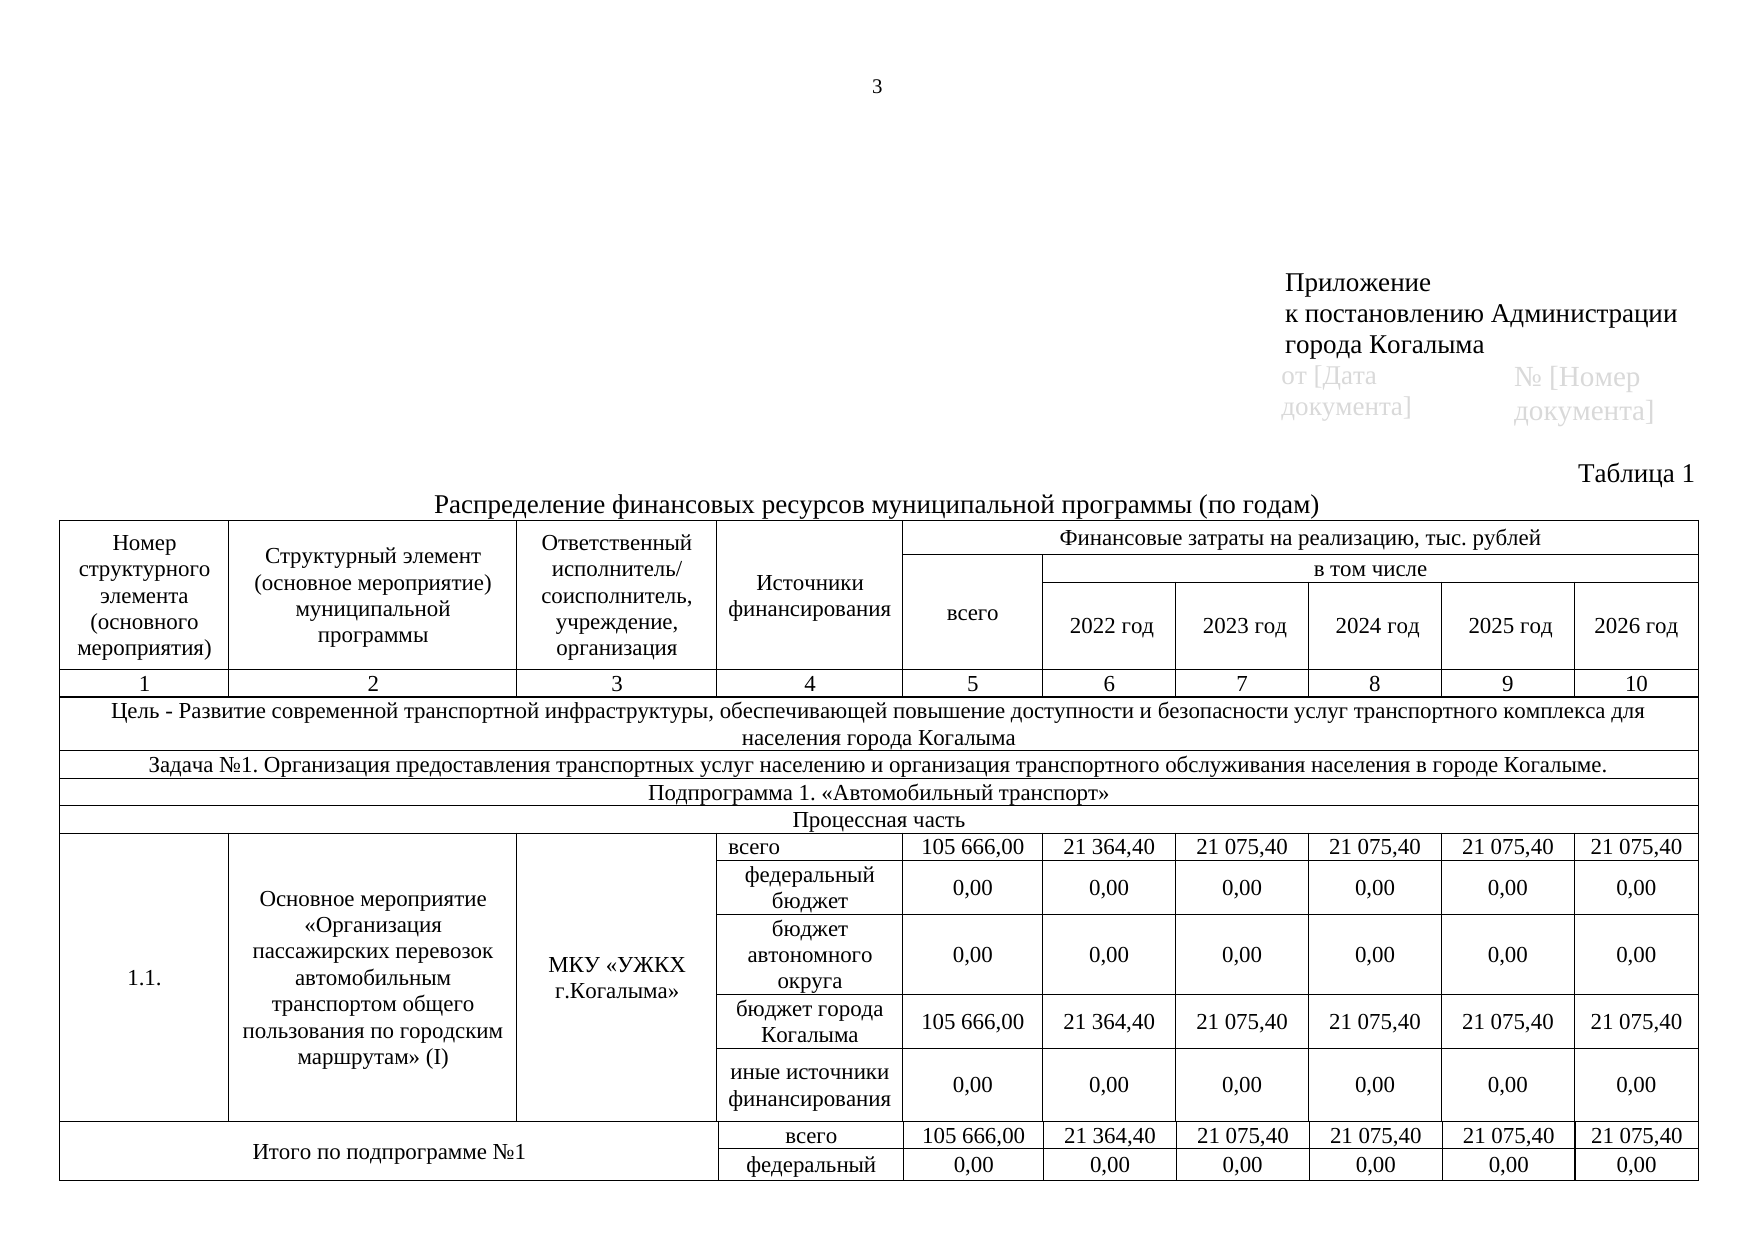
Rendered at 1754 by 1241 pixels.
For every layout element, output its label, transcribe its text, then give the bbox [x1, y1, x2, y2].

table_cell 0,00 [903, 861, 1042, 913]
text города Когалыма [945, 328, 1695, 359]
table_cell 21 075,40 [1309, 995, 1441, 1047]
table_cell 0,00 [1576, 1149, 1698, 1180]
table_cell 21 075,40 [1177, 1122, 1309, 1148]
table_cell 21 075,40 [1176, 834, 1308, 860]
table_cell 0,00 [904, 1149, 1043, 1180]
table_cell 2025 год [1442, 583, 1574, 669]
table_cell 6 [1043, 670, 1175, 696]
table_cell 9 [1442, 670, 1574, 696]
table_cell 0,00 [903, 1049, 1042, 1121]
text Распределение финансовых ресурсов муниципальной программы (по годам) [59, 489, 1695, 520]
table_cell 21 364,40 [1044, 1122, 1176, 1148]
table_cell 7 [1176, 670, 1308, 696]
table_cell 0,00 [1443, 1149, 1574, 1180]
table_cell 105 666,00 [903, 834, 1042, 860]
table_cell всего [719, 1122, 903, 1148]
table_cell 2022 год [1043, 583, 1175, 669]
table_cell 3 [517, 670, 716, 696]
table_cell 21 075,40 [1576, 1122, 1698, 1148]
table_cell 0,00 [1575, 861, 1698, 913]
table_cell бюджет автономного округа [717, 915, 902, 994]
table_cell 0,00 [1575, 1049, 1698, 1121]
table_cell 0,00 [1043, 1049, 1175, 1121]
table_cell иные источники финансирования [717, 1049, 902, 1121]
table_header № [Номер документа] [1503, 359, 1713, 426]
table_cell Процессная часть [60, 806, 1698, 832]
table_header Номер структурного элемента (основного мероприятия) [60, 521, 228, 669]
table_cell 0,00 [1176, 1049, 1308, 1121]
table_cell 0,00 [1043, 861, 1175, 913]
table_cell Задача №1. Организация предоставления транспортных услуг населению и организация транспортного обслуживания населения в городе Когалыме. [60, 751, 1698, 778]
table_cell 105 666,00 [903, 995, 1042, 1047]
table_cell 2024 год [1309, 583, 1441, 669]
table_cell Цель - Развитие современной транспортной инфраструктуры, обеспечивающей повышение доступности и безопасности услуг транспортного комплекса для населения города Когалыма [60, 698, 1698, 750]
table_cell 1.1. [60, 834, 228, 1121]
table_cell 2026 год [1575, 583, 1698, 669]
table_cell 0,00 [1176, 915, 1308, 994]
table_cell всего [717, 834, 902, 860]
table_cell федеральный бюджет [719, 1149, 903, 1180]
table_cell 4 [717, 670, 902, 696]
text к постановлению Администрации [945, 297, 1724, 328]
table_cell 0,00 [1442, 915, 1574, 994]
table_cell 0,00 [1575, 915, 1698, 994]
table_header Ответственный исполнитель/ соисполнитель, учреждение, организация [517, 521, 716, 669]
table_cell 0,00 [1044, 1149, 1176, 1180]
table_cell всего [903, 555, 1042, 669]
table_cell Подпрограмма 1. «Автомобильный транспорт» [60, 779, 1698, 805]
table_cell МКУ «УЖКХ г.Когалыма» [517, 834, 716, 1121]
table_cell 105 666,00 [904, 1122, 1043, 1148]
table_cell 21 364,40 [1043, 834, 1175, 860]
table_cell 0,00 [1043, 915, 1175, 994]
table_cell 5 [903, 670, 1042, 696]
table_header от [Дата документа] [1270, 359, 1503, 426]
table_cell 0,00 [1442, 861, 1574, 913]
table_cell 0,00 [1310, 1149, 1442, 1180]
table_cell 0,00 [1309, 915, 1441, 994]
table_cell 0,00 [1309, 1049, 1441, 1121]
text Таблица 1 [59, 457, 1695, 489]
table_cell Основное мероприятие «Организация пассажирских перевозок автомобильным транспортом общего пользования по городским маршрутам» (I) [229, 834, 516, 1121]
table_cell 21 075,40 [1310, 1122, 1442, 1148]
table_cell 0,00 [1176, 861, 1308, 913]
table_cell 1 [60, 670, 228, 696]
table_header Структурный элемент (основное мероприятие) муниципальной программы [229, 521, 516, 669]
table_cell 0,00 [1442, 1049, 1574, 1121]
table_header Источники финансирования [717, 521, 902, 669]
table_cell бюджет города Когалыма [717, 995, 902, 1047]
table_cell 21 075,40 [1176, 995, 1308, 1047]
table_cell 21 075,40 [1575, 834, 1698, 860]
table_cell 21 075,40 [1309, 834, 1441, 860]
table_cell 21 075,40 [1575, 995, 1698, 1047]
table_cell в том числе [1043, 555, 1698, 582]
table_cell 8 [1309, 670, 1441, 696]
table_cell Итого по подпрограмме №1 [60, 1122, 718, 1180]
table_cell 0,00 [903, 915, 1042, 994]
table_cell 2 [229, 670, 516, 696]
table_cell 0,00 [1177, 1149, 1309, 1180]
table_cell 0,00 [1309, 861, 1441, 913]
table_cell 10 [1575, 670, 1698, 696]
table_cell 2023 год [1176, 583, 1308, 669]
table_cell 21 075,40 [1442, 995, 1574, 1047]
table_cell 21 075,40 [1442, 834, 1574, 860]
table_header Финансовые затраты на реализацию, тыс. рублей [903, 521, 1698, 554]
table_cell федеральный бюджет [717, 861, 902, 913]
table_cell 21 075,40 [1443, 1122, 1574, 1148]
text Приложение [945, 266, 1695, 297]
table_cell 21 364,40 [1043, 995, 1175, 1047]
